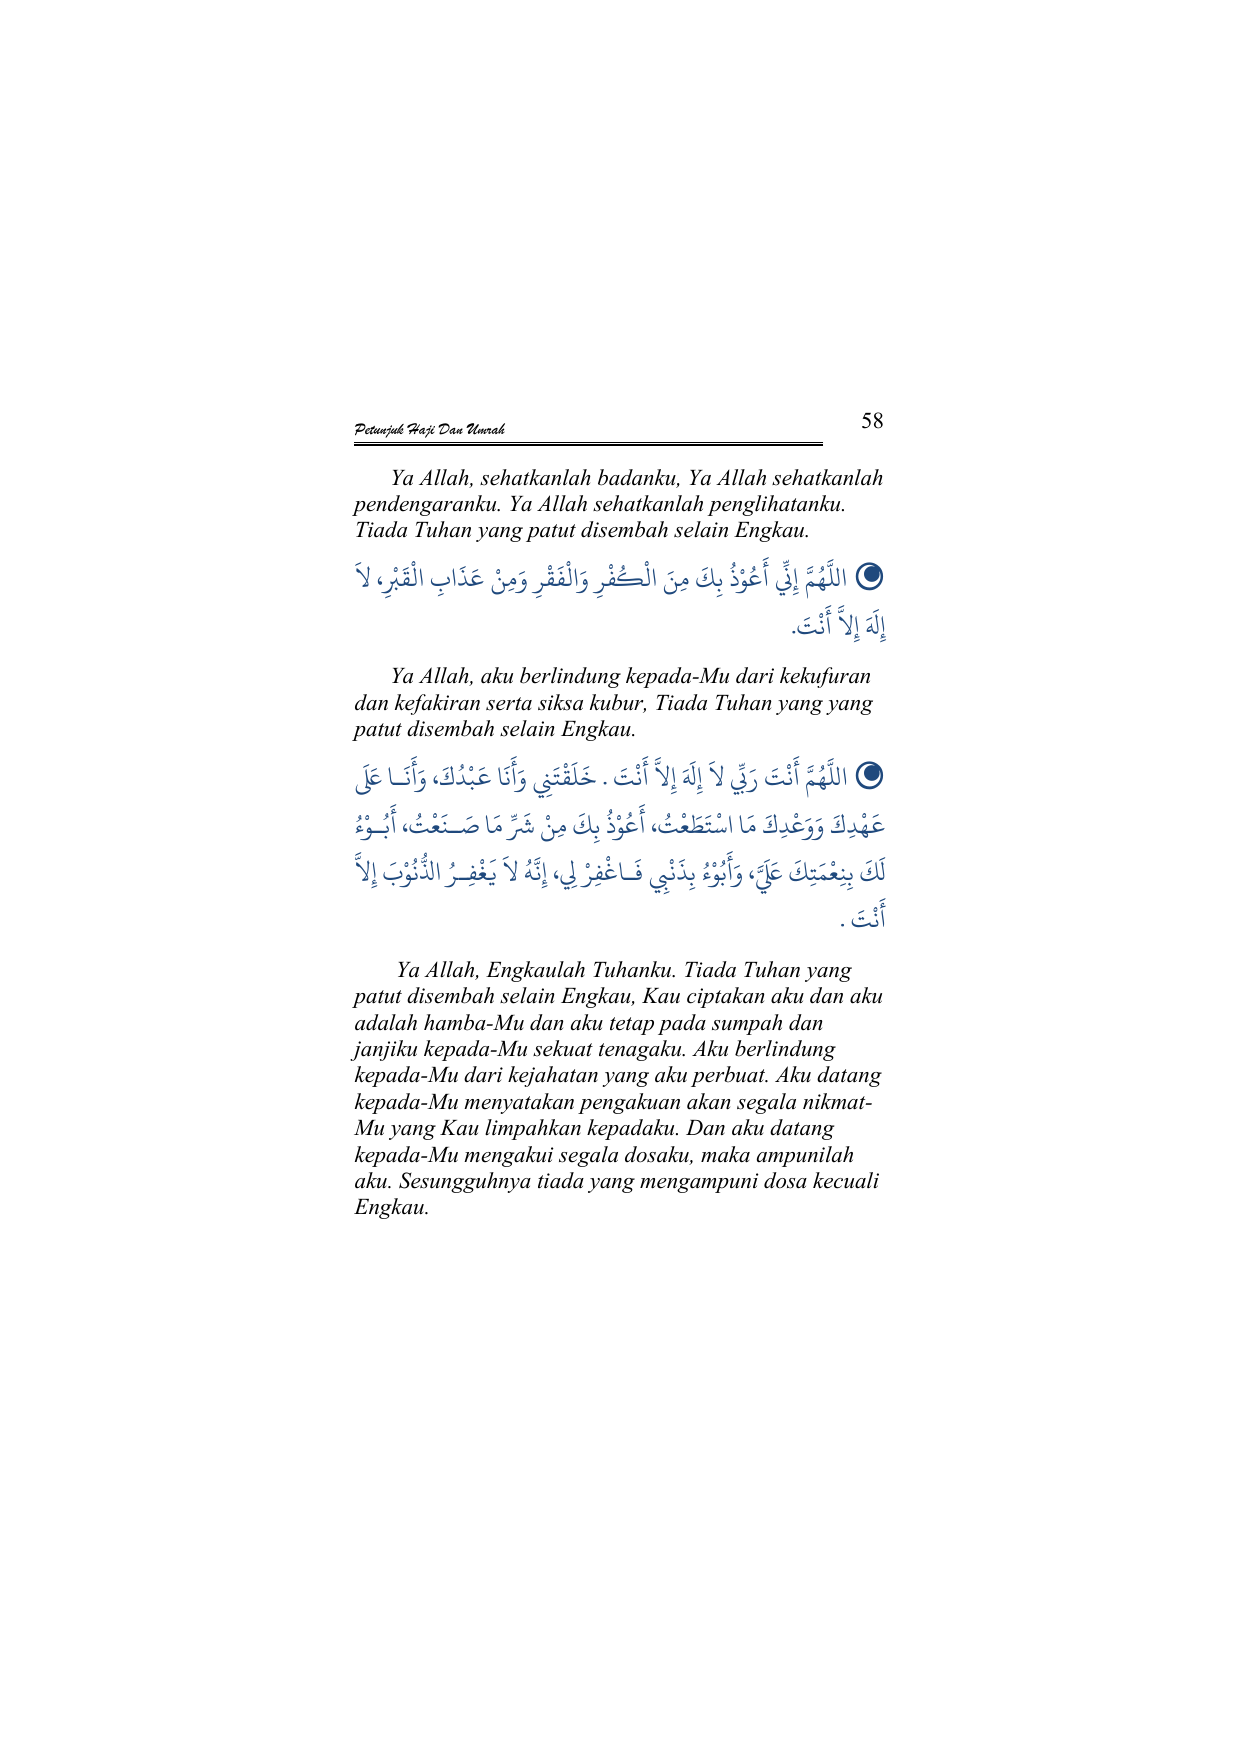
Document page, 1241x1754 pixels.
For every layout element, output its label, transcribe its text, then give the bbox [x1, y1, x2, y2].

text Ya Allah, sehatkanlah badanku, Ya Allah sehatkanlah pendengaranku. Ya Allah sehatkanlah penglihatanku. Tiada Tuhan yang patut disembah selain Engkau. [354, 464, 886, 543]
text اللَّهُمَّ إِنِّي أَعُوْذُ بِكَ مِنَ الْكُفْرِ وَالْفَقْرِ وَمِنْ عَذَابِ الْقَبْرِ، لاَ إِلَهَ إِلاَّ أَنْتَ. [354, 555, 886, 650]
text اللَّهُمَّ أَنْتَ رَبِّي لاَ إِلَهَ إِلاَّ أَنْتَ . خَلَقْتَنِي وَأَنَا عَبْدُكَ، وَأَنَا عَلَى عَهْدِكَ وَوَعْدِكَ مَا اسْتَطَعْتُ، أَعُوْذُ بِكَ مِنْ شَرِّ مَا صَنَعْتُ، أَبُوْءُ لَكَ بِنِعْمَتِكَ عَلَيَّ، وَأَبُوْءُ بِذَنْبِي فَاغْفِرْ لِي، إِنَّهُ لاَ يَغْفِرُ الذُّنُوْبَ إِلاَّ أَنْتَ . [354, 754, 886, 944]
text Ya Allah, aku berlindung kepada-Mu dari kekufuran dan kefakiran serta siksa kubur, Tiada Tuhan yang yang patut disembah selain Engkau. [354, 662, 886, 742]
text Ya Allah, Engkaulah Tuhanku. Tiada Tuhan yang patut disembah selain Engkau, Kau ciptakan aku dan aku adalah hamba-Mu dan aku tetap pada sumpah dan janjiku kepada-Mu sekuat tenagaku. Aku berlindung kepada-Mu dari kejahatan yang aku perbuat. Aku datang kepada-Mu menyatakan pengakuan akan segala nikmat-Mu yang Kau limpahkan kepadaku. Dan aku datang kepada-Mu mengakui segala dosaku, maka ampunilah aku. Sesungguhnya tiada yang mengampuni dosa kecuali Engkau. [354, 956, 886, 1220]
